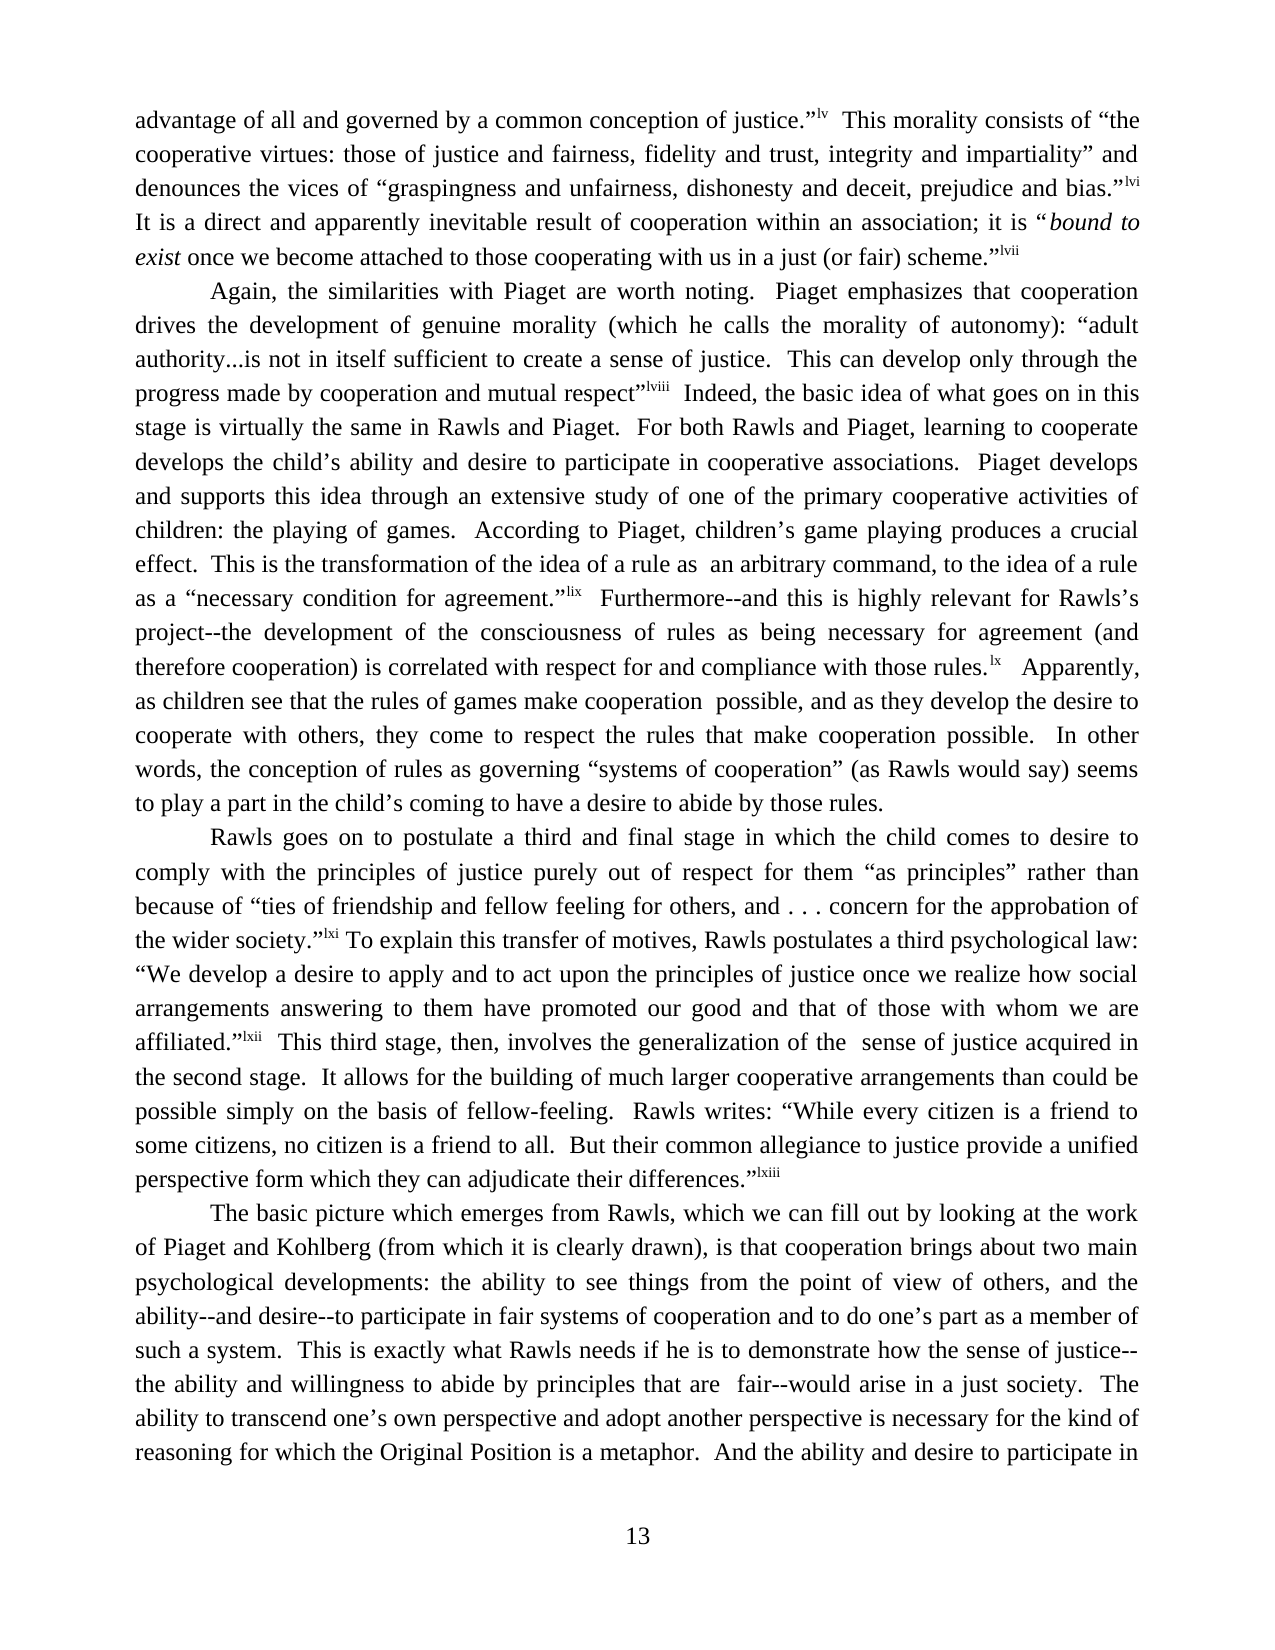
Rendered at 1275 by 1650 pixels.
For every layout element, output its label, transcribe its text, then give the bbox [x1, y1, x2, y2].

text Rawls goes on to postulate a third and final stage in which the child comes to desire to comply with the principles of justice purely out of respect for them “as principles” rather than because of “ties of friendship and fellow feeling for others, and . . . concern for the approbation of the wider society.” To explain this transfer of motives, Rawls postulates a third psychological law: “We develop a desire to apply and to act upon the principles of justice once we realize how social arrangements answering to them have promoted our good and that of those with whom we are affiliated.” This third stage, then, involves the generalization of the sense of justice acquired in the second stage. It allows for the building of much larger cooperative arrangements than could be possible simply on the basis of fellow-feeling. Rawls writes: “While every citizen is a friend to some citizens, no citizen is a friend to all. But their common allegiance to justice provide a unified perspective form which they can adjudicate their differences.” [135, 822, 1140, 1193]
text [135, 1198, 1140, 1466]
text Again, the similarities with Piaget are worth noting. Piaget emphasizes that cooperation drives the development of genuine morality (which he calls the morality of autonomy): “adult authority...is not in itself sufficient to create a sense of justice. This can develop only through the progress made by cooperation and mutual respect” Indeed, the basic idea of what goes on in this stage is virtually the same in Rawls and Piaget. For both Rawls and Piaget, learning to cooperate develops the child’s ability and desire to participate in cooperative associations. Piaget develops and supports this idea through an extensive study of one of the primary cooperative activities of children: the playing of games. According to Piaget, children’s game playing produces a crucial effect. This is the transformation of the idea of a rule as an arbitrary command, to the idea of a rule as a “necessary condition for agreement.” Furthermore--and this is highly relevant for Rawls’s project--the development of the consciousness of rules as being necessary for agreement (and therefore cooperation) is correlated with respect for and compliance with those rules. Apparently, as children see that the rules of games make cooperation possible, and as they develop the desire to cooperate with others, they come to respect the rules that make cooperation possible. In other words, the conception of rules as governing “systems of cooperation” (as Rawls would say) seems to play a part in the child’s coming to have a desire to abide by those rules. [135, 276, 1140, 817]
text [135, 105, 1140, 270]
